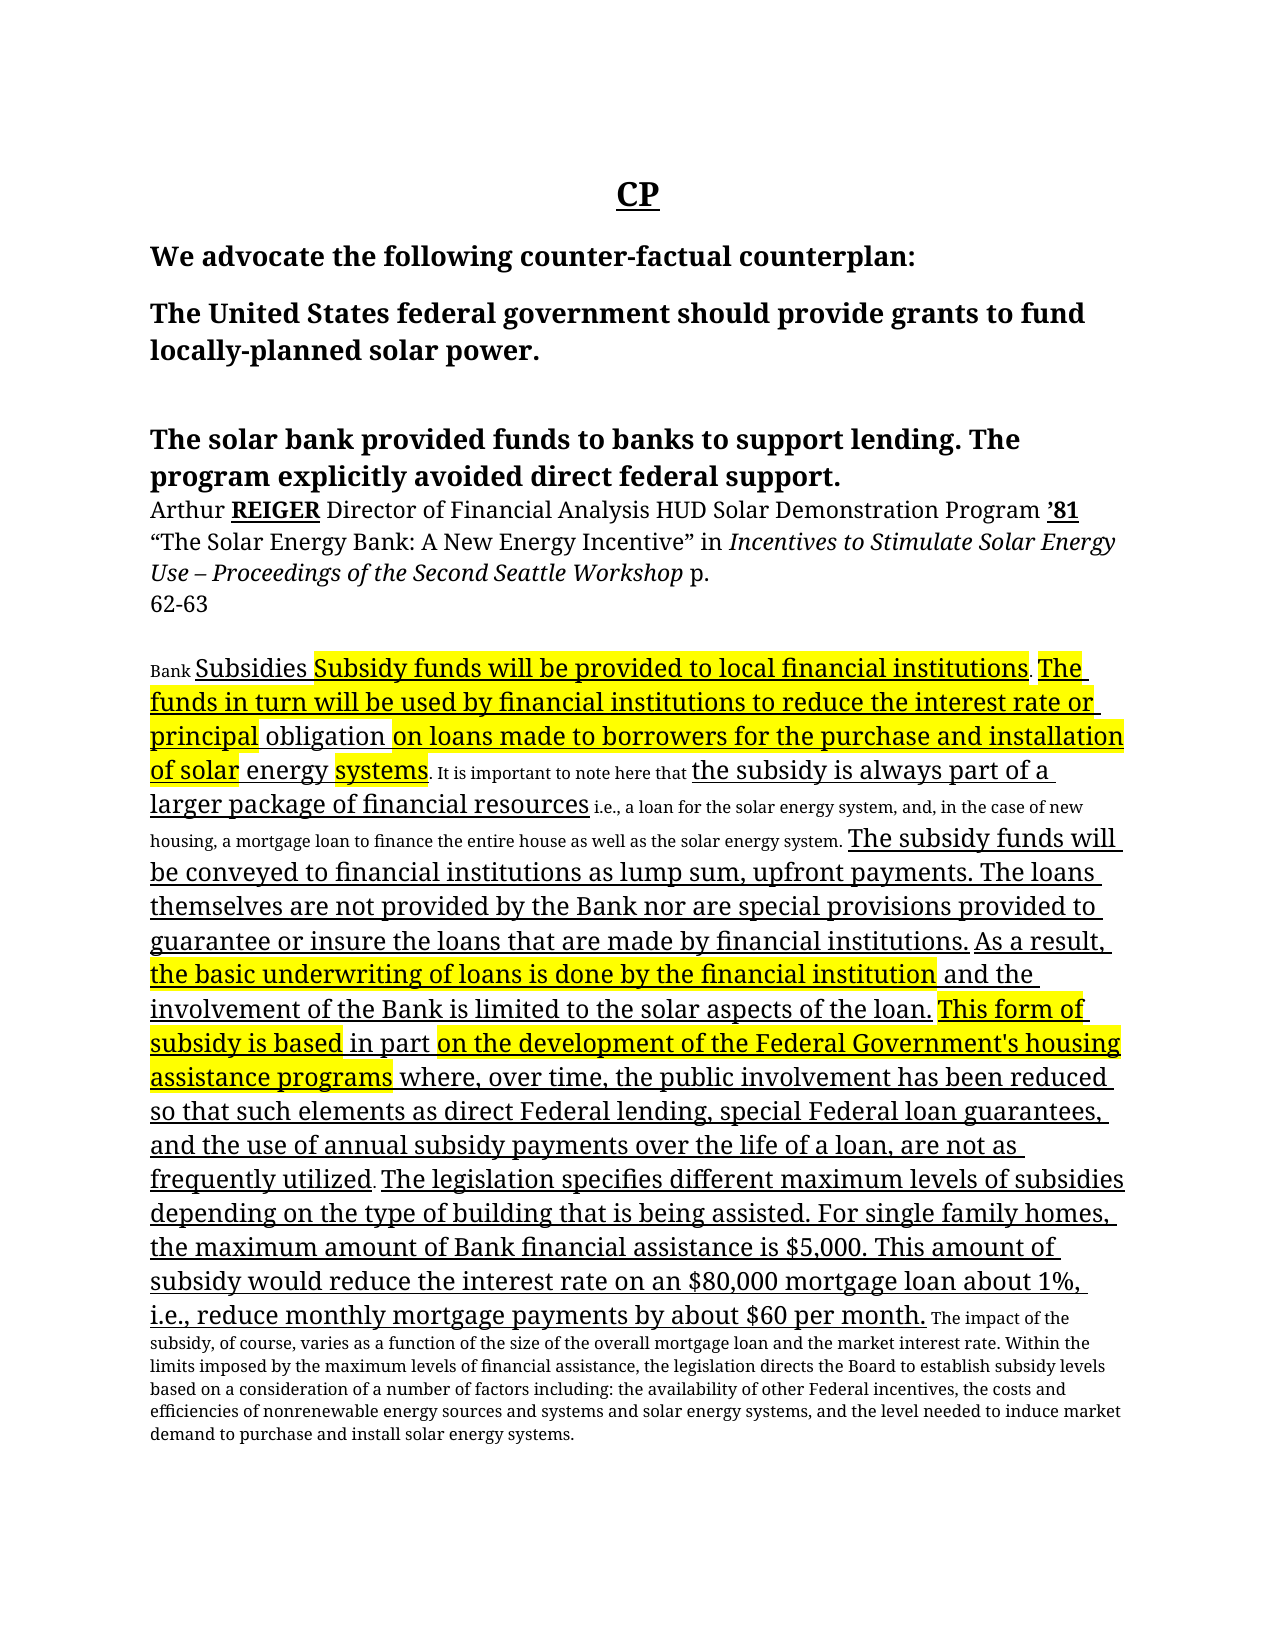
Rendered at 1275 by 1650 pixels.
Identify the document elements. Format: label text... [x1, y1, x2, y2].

text Bank Subsidies Subsidy funds will be provided to local financial institutions. The funds in turn will be used by financial institutions to reduce the interest rate or principal obligation on loans made to borrowers for the purchase and installation of solar energy systems. It is important to note here that the subsidy is always part of a larger package of financial resources i.e., a loan for the solar energy system, and, in the case of new housing, a mortgage loan to finance the entire house as well as the solar energy system. The subsidy funds will be conveyed to financial institutions as lump sum, upfront payments. The loans themselves are not provided by the Bank nor are special provisions provided to guarantee or insure the loans that are made by financial institutions. As a result, the basic underwriting of loans is done by the financial institution and the involvement of the Bank is limited to the solar aspects of the loan. This form of subsidy is based in part on the development of the Federal Government's housing assistance programs where, over time, the public involvement has been reduced so that such elements as direct Federal lending, special Federal loan guarantees, and the use of annual subsidy payments over the life of a loan, are not as frequently utilized. The legislation specifies different maximum levels of subsidies depending on the type of building that is being assisted. For single family homes, the maximum amount of Bank financial assistance is $5,000. This amount of subsidy would reduce the interest rate on an $80,000 mortgage loan about 1%, i.e., reduce monthly mortgage payments by about $60 per month. The impact of the subsidy, of course, varies as a function of the size of the overall mortgage loan and the market interest rate. Within the limits imposed by the maximum levels of financial assistance, the legislation directs the Board to establish subsidy levels based on a consideration of a number of factors including: the availability of other Federal incentives, the costs and efficiencies of nonrenewable energy sources and systems and solar energy systems, and the level needed to induce market demand to purchase and install solar energy systems. [150, 651, 1125, 1445]
text 62-63 [150, 588, 1125, 619]
text Arthur REIGER Director of Financial Analysis HUD Solar Demonstration Program ’81 “The Solar Energy Bank: A New Energy Incentive” in Incentives to Stimulate Solar Energy Use – Proceedings of the Second Seattle Workshop p. [150, 494, 1125, 588]
subtitle We advocate the following counter-factual counterplan: [150, 237, 1125, 274]
subtitle The United States federal government should provide grants to fund locally-planned solar power. [150, 295, 1125, 368]
subtitle CP [150, 171, 1125, 216]
subtitle The solar bank provided funds to banks to support lending. The program explicitly avoided direct federal support. [150, 421, 1125, 494]
